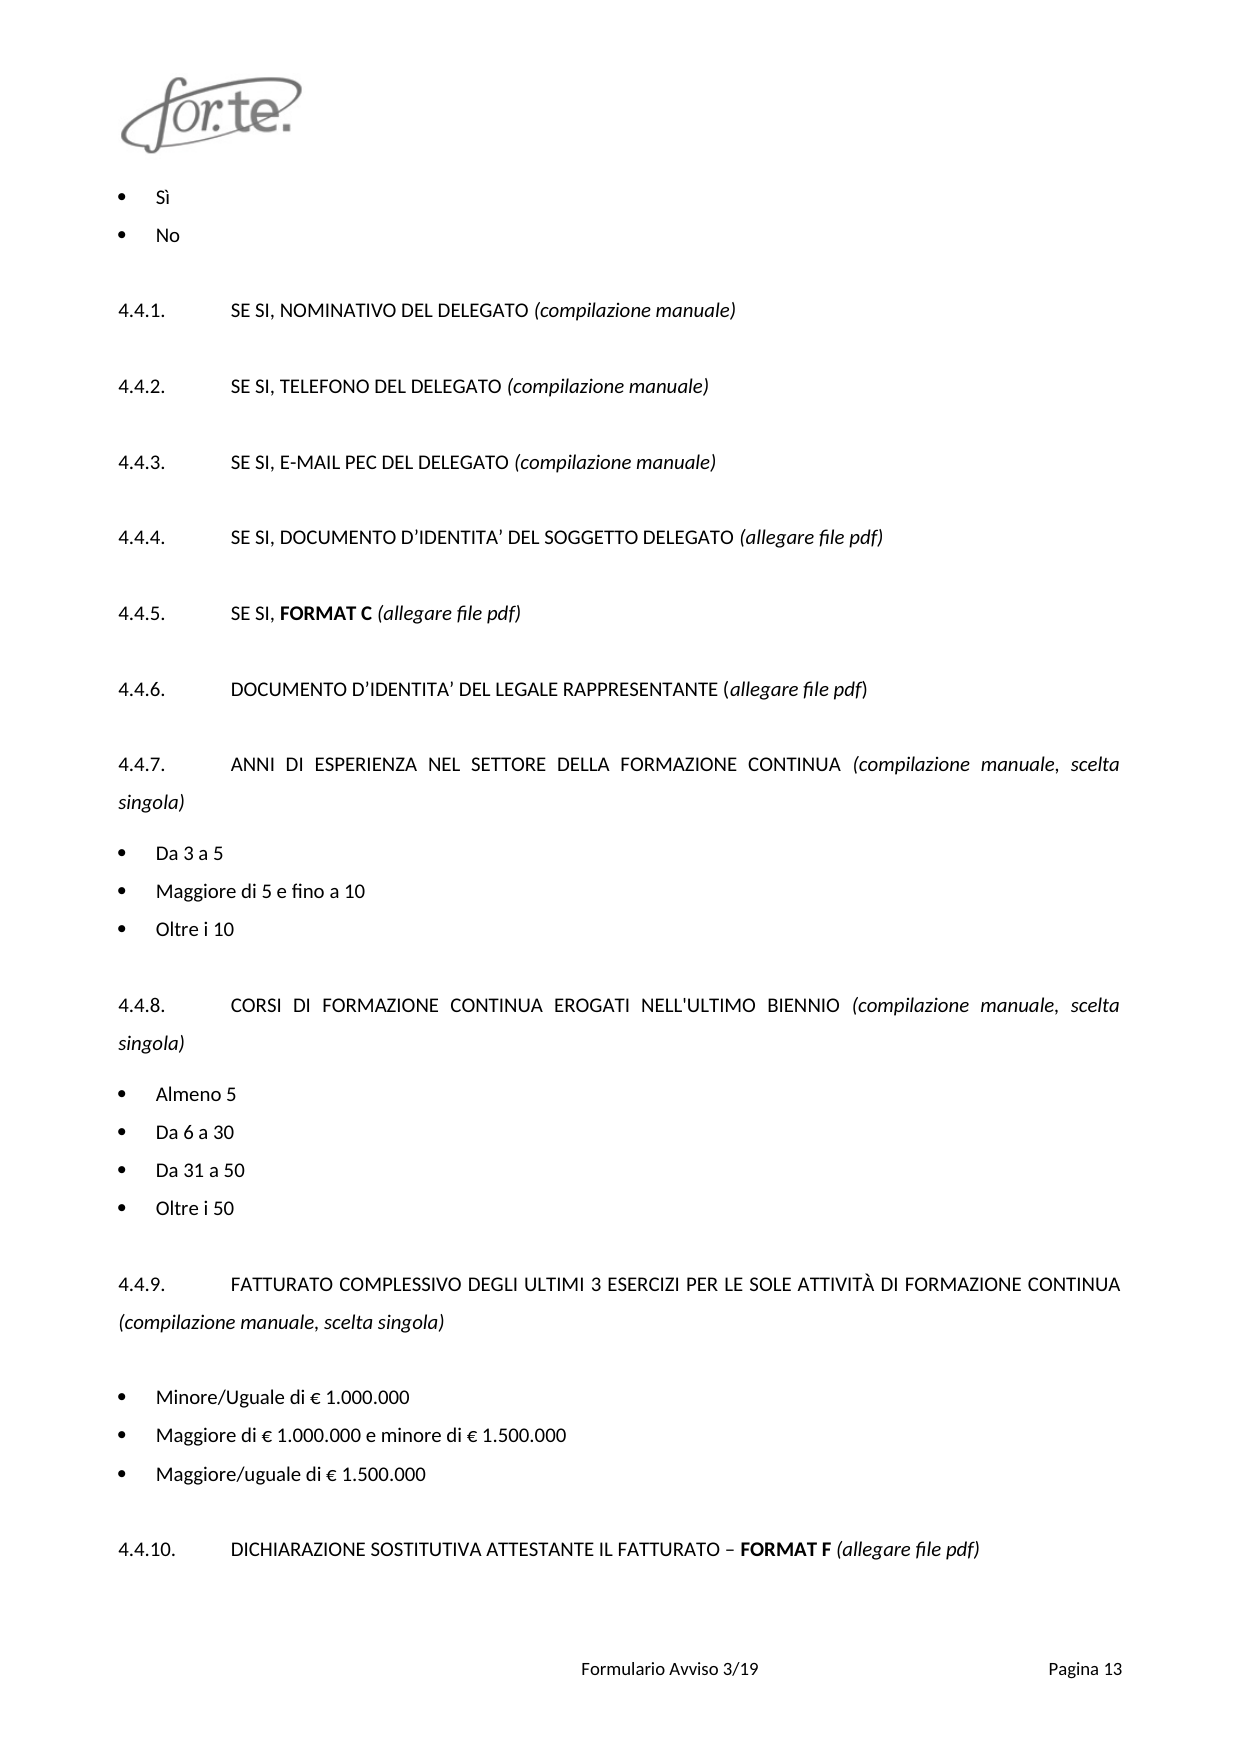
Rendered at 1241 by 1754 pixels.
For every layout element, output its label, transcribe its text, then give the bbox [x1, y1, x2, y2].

list No [118, 222, 1122, 247]
list Oltre i 50 [118, 1195, 1122, 1221]
text SE SI, E-MAIL PEC DEL DELEGATO (compilazione manuale) [118, 449, 1122, 474]
list Maggiore di € 1.000.000 e minore di € 1.500.000 [118, 1423, 1122, 1448]
text DICHIARAZIONE SOSTITUTIVA ATTESTANTE IL FATTURATO – FORMAT F (allegare file pdf) [118, 1536, 1122, 1562]
list Sì [118, 184, 1122, 209]
text DOCUMENTO D’IDENTITA’ DEL LEGALE RAPPRESENTANTE (allegare file pdf) [118, 676, 1122, 701]
list Maggiore di 5 e fino a 10 [118, 878, 1122, 904]
picture [118, 73, 306, 160]
list Da 31 a 50 [118, 1157, 1122, 1182]
list Maggiore/uguale di € 1.500.000 [118, 1461, 1122, 1486]
text SE SI, NOMINATIVO DEL DELEGATO (compilazione manuale) [118, 298, 1122, 323]
text SE SI, DOCUMENTO D’IDENTITA’ DEL SOGGETTO DELEGATO (allegare file pdf) [118, 524, 1122, 550]
list Almeno 5 [118, 1081, 1122, 1106]
list Da 6 a 30 [118, 1119, 1122, 1144]
text FATTURATO COMPLESSIVO DEGLI ULTIMI 3 ESERCIZI PER LE SOLE ATTIVITÀ DI FORMAZIONE CONTINUA (compilazione manuale, scelta singola) [118, 1271, 1122, 1334]
text SE SI, FORMAT C (allegare file pdf) [118, 600, 1122, 626]
text ANNI DI ESPERIENZA NEL SETTORE DELLA FORMAZIONE CONTINUA (compilazione manuale, scelta singola) [118, 751, 1122, 815]
list Da 3 a 5 [118, 840, 1122, 866]
list Minore/Uguale di € 1.000.000 [118, 1384, 1122, 1410]
text SE SI, TELEFONO DEL DELEGATO (compilazione manuale) [118, 373, 1122, 399]
list Oltre i 10 [118, 916, 1122, 942]
text CORSI DI FORMAZIONE CONTINUA EROGATI NELL'ULTIMO BIENNIO (compilazione manuale, scelta singola) [118, 992, 1122, 1056]
